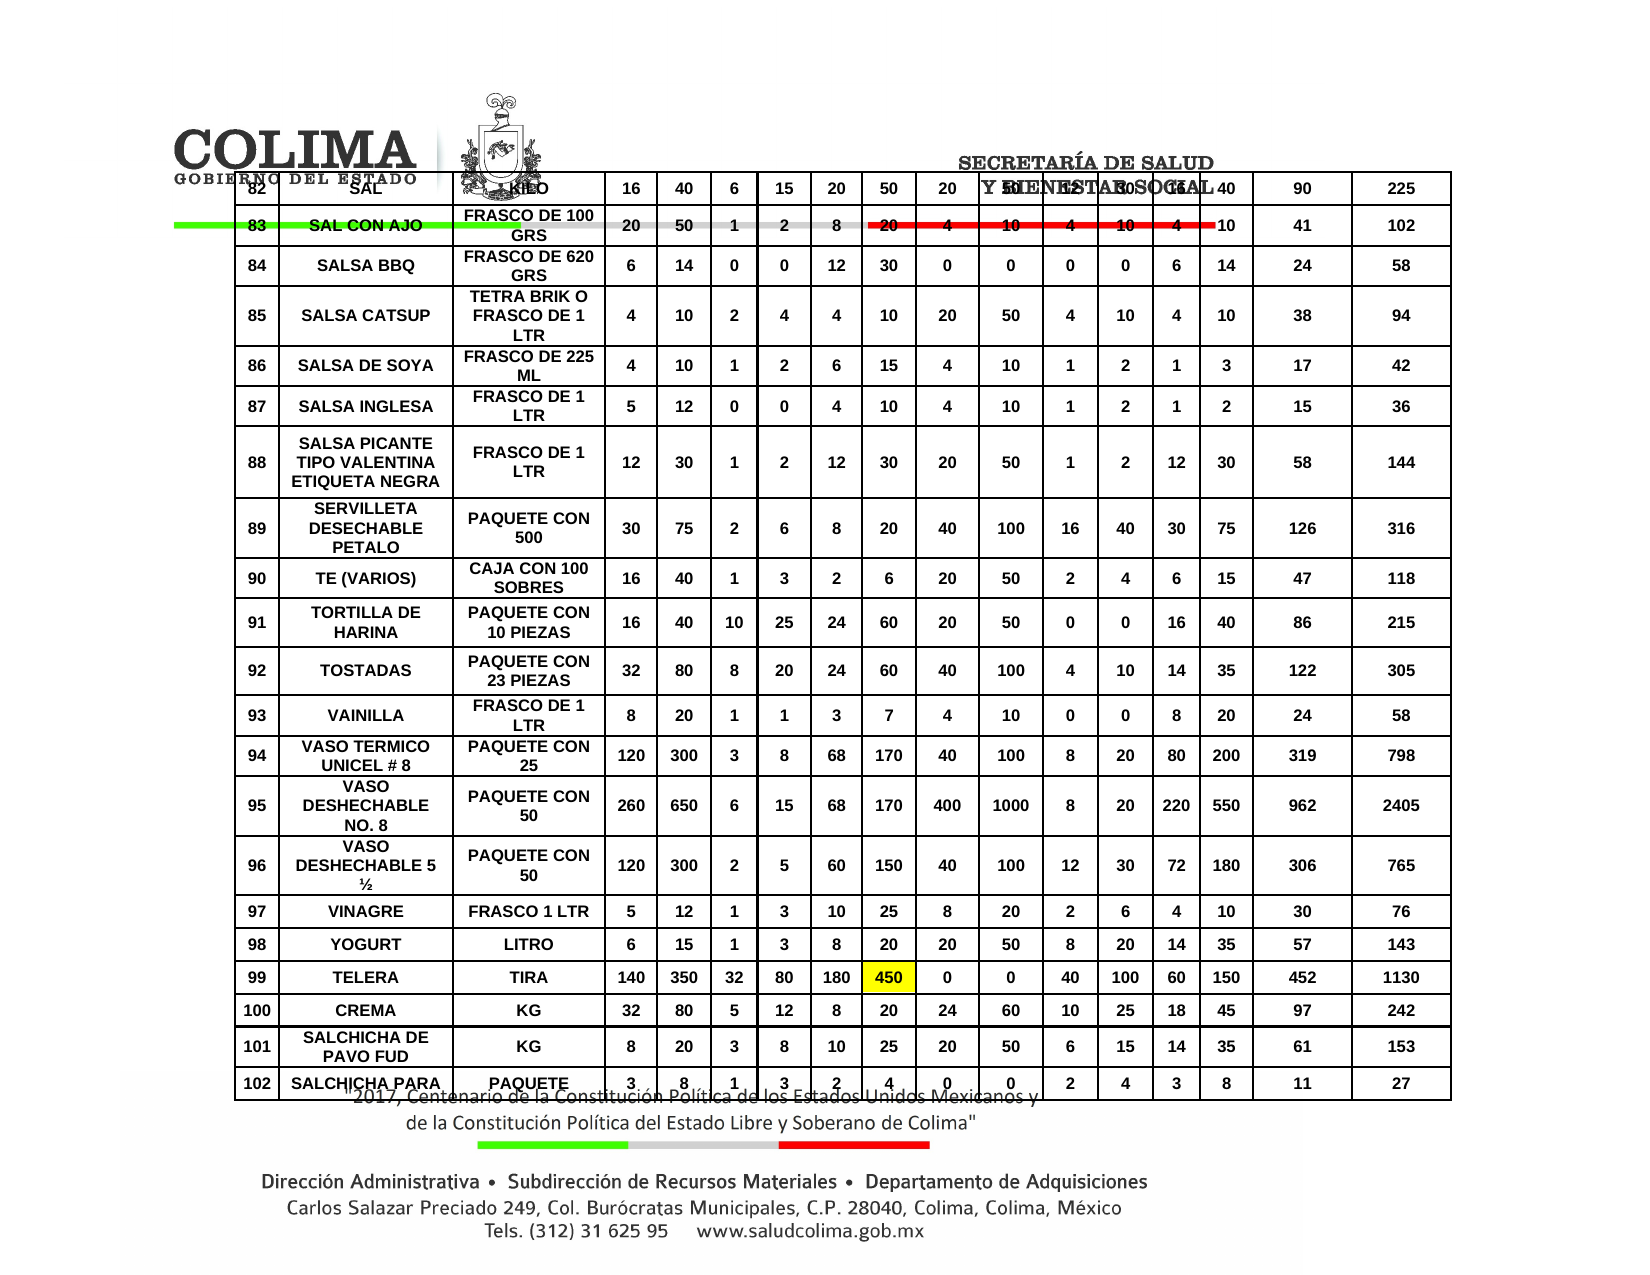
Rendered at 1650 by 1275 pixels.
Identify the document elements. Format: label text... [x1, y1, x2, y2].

table_cell 20 [1099, 929, 1152, 960]
table_cell KG [454, 1028, 604, 1066]
table_cell 15 [759, 777, 810, 834]
table_cell 10 [712, 599, 756, 646]
table_cell 8 [606, 1028, 656, 1066]
table_cell 150 [1201, 962, 1252, 992]
table_cell 40 [917, 837, 978, 894]
table_cell 8 [812, 206, 861, 244]
table_cell 0 [1099, 599, 1152, 646]
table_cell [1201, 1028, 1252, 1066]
table_cell 2 [759, 206, 810, 244]
table_cell 319 [1254, 737, 1351, 775]
table_cell 32 [606, 648, 656, 694]
table_cell 25 [863, 896, 915, 927]
table_cell 60 [980, 995, 1042, 1025]
table_cell LITRO [454, 929, 604, 960]
table_cell 16 [606, 559, 656, 597]
table_cell 20 [606, 206, 656, 244]
table_cell 0 [1044, 599, 1097, 646]
table_cell 120 [606, 837, 656, 894]
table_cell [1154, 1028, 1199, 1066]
table_cell 25 [1099, 995, 1152, 1025]
table_cell 95 [236, 777, 278, 834]
table_cell VASO DESHECHABLE NO. 8 [280, 777, 452, 834]
table_cell 1 [712, 206, 756, 244]
table_cell 40 [658, 173, 710, 204]
table_cell 72 [1154, 837, 1199, 894]
table_cell 10 [863, 387, 915, 425]
table_cell 96 [236, 837, 278, 894]
table_cell 1 [712, 347, 756, 385]
table_cell 2405 [1353, 777, 1450, 834]
table_cell 85 [236, 287, 278, 344]
table_cell 1 [1044, 427, 1097, 497]
table_cell PAQUETE CON 10 PIEZAS [454, 599, 604, 646]
table_cell 93 [236, 696, 278, 734]
table_cell 12 [1044, 837, 1097, 894]
table_cell FRASCO DE 620 GRS [454, 247, 604, 285]
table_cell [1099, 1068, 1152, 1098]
table_cell 20 [1099, 777, 1152, 834]
table_cell 7 [863, 696, 915, 734]
table_cell 97 [236, 896, 278, 927]
table_cell SALSA PICANTE TIPO VALENTINA ETIQUETA NEGRA [280, 427, 452, 497]
table_cell VINAGRE [280, 896, 452, 927]
table_cell 12 [658, 896, 710, 927]
table_cell FRASCO DE 1 LTR [454, 427, 604, 497]
table_cell 2 [1099, 347, 1152, 385]
table_cell 1 [712, 559, 756, 597]
table_cell 14 [1154, 929, 1199, 960]
table_cell 50 [980, 287, 1042, 344]
table_cell 200 [1201, 737, 1252, 775]
table_cell 47 [1254, 559, 1351, 597]
table_cell 50 [980, 173, 1042, 204]
table_cell 25 [863, 1028, 915, 1066]
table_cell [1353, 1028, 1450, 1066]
table_cell 35 [1201, 648, 1252, 694]
table_cell 120 [606, 737, 656, 775]
table_cell 6 [1099, 896, 1152, 927]
table_cell 0 [980, 247, 1042, 285]
table_cell SERVILLETA DESECHABLE PETALO [280, 499, 452, 557]
table_cell 3 [759, 929, 810, 960]
table_cell YOGURT [280, 929, 452, 960]
table_cell 316 [1353, 499, 1450, 557]
table_cell 4 [1154, 206, 1199, 244]
table_cell 0 [1044, 696, 1097, 734]
table_cell 4 [1099, 559, 1152, 597]
table_cell VASO TERMICO UNICEL # 8 [280, 737, 452, 775]
table_cell 180 [812, 962, 861, 992]
table_cell 16 [1154, 599, 1199, 646]
table_cell 25 [759, 599, 810, 646]
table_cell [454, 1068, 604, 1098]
table_cell 20 [1201, 696, 1252, 734]
table_cell KG [454, 995, 604, 1025]
table_cell 140 [606, 962, 656, 992]
table_cell 16 [606, 599, 656, 646]
table_cell TIRA [454, 962, 604, 992]
table_cell CREMA [280, 995, 452, 1025]
table_cell PAQUETE CON 50 [454, 777, 604, 834]
table_cell 100 [980, 648, 1042, 694]
table_cell 0 [917, 247, 978, 285]
table_cell 16 [1154, 173, 1199, 204]
table_cell 40 [1201, 599, 1252, 646]
table_cell 1 [1154, 347, 1199, 385]
table_cell 20 [759, 648, 810, 694]
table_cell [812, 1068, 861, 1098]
table_cell 36 [1353, 387, 1450, 425]
table_cell 8 [1044, 737, 1097, 775]
table_cell 4 [917, 206, 978, 244]
table_cell 5 [606, 896, 656, 927]
table_cell 8 [917, 896, 978, 927]
table_cell 50 [980, 929, 1042, 960]
table_cell 6 [712, 173, 756, 204]
table_cell 20 [917, 599, 978, 646]
table_cell 12 [759, 995, 810, 1025]
table_cell 1000 [980, 777, 1042, 834]
table_cell 20 [917, 559, 978, 597]
table_cell 0 [980, 962, 1042, 992]
table_cell 20 [980, 896, 1042, 927]
table_cell 30 [1201, 427, 1252, 497]
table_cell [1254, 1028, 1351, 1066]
table_cell 50 [658, 206, 710, 244]
table_cell 4 [812, 287, 861, 344]
table_cell 12 [1154, 427, 1199, 497]
table_cell 1 [712, 929, 756, 960]
table_cell TORTILLA DE HARINA [280, 599, 452, 646]
table_cell 8 [606, 696, 656, 734]
table_cell 20 [863, 995, 915, 1025]
table_cell 86 [1254, 599, 1351, 646]
table_cell 15 [759, 173, 810, 204]
table_cell 242 [1353, 995, 1450, 1025]
table_cell 83 [236, 206, 278, 244]
table_cell 24 [1254, 696, 1351, 734]
table_cell 4 [812, 387, 861, 425]
table_cell 4 [606, 287, 656, 344]
table_cell 4 [1044, 206, 1097, 244]
table_cell 50 [980, 427, 1042, 497]
table_cell 24 [1254, 247, 1351, 285]
table_cell 8 [1154, 696, 1199, 734]
table_cell 84 [236, 247, 278, 285]
table_cell 80 [1154, 737, 1199, 775]
table_cell 17 [1254, 347, 1351, 385]
table_cell 6 [606, 247, 656, 285]
table_cell 4 [1154, 287, 1199, 344]
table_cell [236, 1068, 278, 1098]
table_cell 4 [759, 287, 810, 344]
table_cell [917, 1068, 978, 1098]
table_cell 80 [658, 995, 710, 1025]
table_cell 126 [1254, 499, 1351, 557]
table_cell 0 [759, 247, 810, 285]
table_cell 2 [759, 427, 810, 497]
table_cell 10 [812, 896, 861, 927]
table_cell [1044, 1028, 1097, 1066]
table_cell 12 [658, 387, 710, 425]
table_cell 24 [917, 995, 978, 1025]
table_cell 87 [236, 387, 278, 425]
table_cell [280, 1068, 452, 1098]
table_cell 122 [1254, 648, 1351, 694]
table_cell 3 [712, 737, 756, 775]
table_cell 10 [1201, 896, 1252, 927]
table_cell 24 [812, 648, 861, 694]
table_cell 15 [658, 929, 710, 960]
table_cell 100 [980, 837, 1042, 894]
table_cell 58 [1353, 247, 1450, 285]
table_cell 20 [917, 173, 978, 204]
table_cell 6 [1154, 247, 1199, 285]
table_cell 1 [759, 696, 810, 734]
table_cell 0 [917, 962, 978, 992]
table_cell 10 [812, 1028, 861, 1066]
table_cell 10 [1201, 287, 1252, 344]
table_cell 0 [1099, 696, 1152, 734]
table_cell 88 [236, 427, 278, 497]
table_cell 10 [658, 347, 710, 385]
table_cell CAJA CON 100 SOBRES [454, 559, 604, 597]
table_cell 20 [917, 929, 978, 960]
table_cell 1130 [1353, 962, 1450, 992]
table_cell 450 [863, 962, 915, 992]
table_cell 6 [759, 499, 810, 557]
table_cell 2 [1099, 387, 1152, 425]
table_cell 30 [863, 247, 915, 285]
table_cell 40 [1044, 962, 1097, 992]
table_cell 82 [236, 173, 278, 204]
table_cell 20 [658, 696, 710, 734]
table_cell 550 [1201, 777, 1252, 834]
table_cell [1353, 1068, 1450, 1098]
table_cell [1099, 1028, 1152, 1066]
table_cell 40 [917, 499, 978, 557]
table_cell 57 [1254, 929, 1351, 960]
table_cell 260 [606, 777, 656, 834]
table_cell SALCHICHA DE PAVO FUD [280, 1028, 452, 1066]
table_cell 8 [812, 995, 861, 1025]
table_cell 20 [658, 1028, 710, 1066]
table_cell 8 [1044, 929, 1097, 960]
table_cell TELERA [280, 962, 452, 992]
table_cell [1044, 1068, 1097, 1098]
table_cell 94 [236, 737, 278, 775]
table_cell 20 [812, 173, 861, 204]
table_cell 41 [1254, 206, 1351, 244]
table_cell PAQUETE CON 500 [454, 499, 604, 557]
table_cell 24 [812, 599, 861, 646]
table_cell 8 [712, 648, 756, 694]
table_cell 4 [917, 387, 978, 425]
table_cell 215 [1353, 599, 1450, 646]
table_cell 10 [1099, 206, 1152, 244]
table_cell 10 [658, 287, 710, 344]
table_cell SALSA BBQ [280, 247, 452, 285]
table_cell 2 [812, 559, 861, 597]
table_cell 2 [1099, 427, 1152, 497]
table_cell 92 [236, 648, 278, 694]
table_cell 3 [812, 696, 861, 734]
table_cell 89 [236, 499, 278, 557]
table_cell 15 [1201, 559, 1252, 597]
table_cell 30 [1154, 499, 1199, 557]
table_cell 10 [1099, 648, 1152, 694]
table_cell 5 [712, 995, 756, 1025]
table_cell 962 [1254, 777, 1351, 834]
table_cell 15 [1254, 387, 1351, 425]
table_cell 12 [812, 247, 861, 285]
table_cell 91 [236, 599, 278, 646]
table_cell 10 [863, 287, 915, 344]
table_cell 6 [1154, 559, 1199, 597]
table_cell 1 [1154, 387, 1199, 425]
table_cell 1 [1044, 387, 1097, 425]
table_cell 4 [917, 347, 978, 385]
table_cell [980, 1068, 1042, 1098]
table_cell 32 [712, 962, 756, 992]
table_cell 40 [917, 737, 978, 775]
table_cell 20 [917, 287, 978, 344]
table_cell 2 [1201, 387, 1252, 425]
table_cell 400 [917, 777, 978, 834]
table_cell 10 [1099, 287, 1152, 344]
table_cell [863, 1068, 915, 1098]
table_cell 0 [712, 387, 756, 425]
table_cell PAQUETE CON 50 [454, 837, 604, 894]
table_cell SALSA INGLESA [280, 387, 452, 425]
table_cell 143 [1353, 929, 1450, 960]
table_cell 6 [812, 347, 861, 385]
table_cell 225 [1353, 173, 1450, 204]
table_cell FRASCO DE 1 LTR [454, 387, 604, 425]
table_cell 42 [1353, 347, 1450, 385]
table_cell 170 [863, 777, 915, 834]
table_cell 80 [759, 962, 810, 992]
table_cell TE (VARIOS) [280, 559, 452, 597]
table_cell 10 [1201, 206, 1252, 244]
table_cell FRASCO DE 100 GRS [454, 206, 604, 244]
table_cell 2 [712, 837, 756, 894]
table_cell 40 [1099, 499, 1152, 557]
table_cell 0 [1099, 247, 1152, 285]
table_cell SAL CON AJO [280, 206, 452, 244]
table_cell 60 [863, 599, 915, 646]
table_cell 4 [606, 347, 656, 385]
table_cell 3 [759, 896, 810, 927]
table_cell 68 [812, 737, 861, 775]
table_cell 10 [980, 206, 1042, 244]
table_cell 100 [1099, 962, 1152, 992]
table_cell 5 [606, 387, 656, 425]
table_cell 765 [1353, 837, 1450, 894]
table_cell 97 [1254, 995, 1351, 1025]
table_cell 20 [917, 427, 978, 497]
table_cell 60 [1154, 962, 1199, 992]
table_cell 30 [863, 427, 915, 497]
table_cell 3 [712, 1028, 756, 1066]
table_cell 20 [863, 206, 915, 244]
table_cell 50 [863, 173, 915, 204]
table_cell 4 [1044, 287, 1097, 344]
table_cell 50 [980, 599, 1042, 646]
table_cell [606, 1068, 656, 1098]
table_cell 14 [1201, 247, 1252, 285]
table_cell TETRA BRIK O FRASCO DE 1 LTR [454, 287, 604, 344]
picture [120, 1071, 1303, 1275]
table_cell 101 [236, 1028, 278, 1066]
table_cell 30 [1254, 896, 1351, 927]
table_cell 4 [917, 696, 978, 734]
table_cell 118 [1353, 559, 1450, 597]
table_cell 16 [1044, 499, 1097, 557]
table_cell 12 [1044, 173, 1097, 204]
table_cell 350 [658, 962, 710, 992]
table_cell 102 [1353, 206, 1450, 244]
table_cell 0 [1044, 247, 1097, 285]
table_cell 68 [812, 777, 861, 834]
table_cell 40 [917, 648, 978, 694]
table_cell 20 [863, 499, 915, 557]
table_cell 798 [1353, 737, 1450, 775]
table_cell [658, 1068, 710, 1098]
table_cell SALSA CATSUP [280, 287, 452, 344]
table_cell 8 [759, 737, 810, 775]
table_cell 2 [1044, 896, 1097, 927]
table_cell SAL [280, 173, 452, 204]
table_cell 150 [863, 837, 915, 894]
table_cell PAQUETE CON 23 PIEZAS [454, 648, 604, 694]
table_cell 0 [759, 387, 810, 425]
table_cell 180 [1201, 837, 1252, 894]
table_cell 12 [812, 427, 861, 497]
table_cell 76 [1353, 896, 1450, 927]
table_cell 20 [917, 1028, 978, 1066]
table_cell 38 [1254, 287, 1351, 344]
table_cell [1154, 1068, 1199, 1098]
table_cell 40 [658, 559, 710, 597]
table_cell 58 [1353, 696, 1450, 734]
table_cell 650 [658, 777, 710, 834]
table_cell 58 [1254, 427, 1351, 497]
table_cell 18 [1154, 995, 1199, 1025]
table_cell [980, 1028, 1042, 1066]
table_cell 300 [658, 837, 710, 894]
table_cell 5 [759, 837, 810, 894]
table_cell 220 [1154, 777, 1199, 834]
table_cell 12 [606, 427, 656, 497]
table_cell 90 [1254, 173, 1351, 204]
table_cell VAINILLA [280, 696, 452, 734]
table_cell 1 [712, 696, 756, 734]
table_cell 305 [1353, 648, 1450, 694]
table_cell 60 [863, 648, 915, 694]
table_cell 4 [1154, 896, 1199, 927]
table_cell 86 [236, 347, 278, 385]
table_cell 90 [236, 559, 278, 597]
table_cell 6 [712, 777, 756, 834]
table_cell 32 [606, 995, 656, 1025]
table_cell FRASCO DE 225 ML [454, 347, 604, 385]
table_cell 144 [1353, 427, 1450, 497]
table_cell 20 [1099, 737, 1152, 775]
table_cell 10 [1044, 995, 1097, 1025]
table_cell 98 [236, 929, 278, 960]
table_cell 75 [658, 499, 710, 557]
table_cell 20 [863, 929, 915, 960]
table_cell TOSTADAS [280, 648, 452, 694]
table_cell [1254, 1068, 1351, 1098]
table_cell 2 [712, 499, 756, 557]
table_cell 452 [1254, 962, 1351, 992]
table_cell 35 [1201, 929, 1252, 960]
table_cell 300 [658, 737, 710, 775]
table_cell 2 [1044, 559, 1097, 597]
table_cell 30 [1099, 837, 1152, 894]
table_cell FRASCO 1 LTR [454, 896, 604, 927]
table_cell 6 [863, 559, 915, 597]
table_cell 30 [1099, 173, 1152, 204]
table_cell 40 [658, 599, 710, 646]
table_cell 3 [1201, 347, 1252, 385]
table_cell 40 [1201, 173, 1252, 204]
table_cell 45 [1201, 995, 1252, 1025]
table_cell PAQUETE CON 25 [454, 737, 604, 775]
table_cell 10 [980, 696, 1042, 734]
table_cell 80 [658, 648, 710, 694]
table_cell 15 [863, 347, 915, 385]
table_cell 16 [606, 173, 656, 204]
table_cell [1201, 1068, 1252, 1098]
table_cell 75 [1201, 499, 1252, 557]
table_cell 14 [658, 247, 710, 285]
picture [63, 7, 1326, 238]
table_cell 14 [1154, 648, 1199, 694]
table_cell 1 [1044, 347, 1097, 385]
table_cell 100 [236, 995, 278, 1025]
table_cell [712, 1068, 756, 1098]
table_cell 3 [759, 559, 810, 597]
table_cell 10 [980, 387, 1042, 425]
table_cell 100 [980, 499, 1042, 557]
table_cell VASO DESHECHABLE 5 ½ [280, 837, 452, 894]
table_cell FRASCO DE 1 LTR [454, 696, 604, 734]
table_cell 6 [606, 929, 656, 960]
table_cell 30 [606, 499, 656, 557]
table_cell 4 [1044, 648, 1097, 694]
table_cell 50 [980, 559, 1042, 597]
table_cell SALSA DE SOYA [280, 347, 452, 385]
table_cell 99 [236, 962, 278, 992]
table_cell 30 [658, 427, 710, 497]
table_cell 1 [712, 427, 756, 497]
table_cell 94 [1353, 287, 1450, 344]
table_cell 60 [812, 837, 861, 894]
table_cell 8 [759, 1028, 810, 1066]
table_cell 8 [1044, 777, 1097, 834]
table_cell 2 [759, 347, 810, 385]
table_cell 100 [980, 737, 1042, 775]
table_cell 8 [812, 499, 861, 557]
table_cell 8 [812, 929, 861, 960]
table_cell 0 [712, 247, 756, 285]
table_cell 306 [1254, 837, 1351, 894]
table_cell 2 [712, 287, 756, 344]
table_cell 170 [863, 737, 915, 775]
table_cell KILO [454, 173, 604, 204]
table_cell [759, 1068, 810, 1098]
table_cell 1 [712, 896, 756, 927]
table_cell 10 [980, 347, 1042, 385]
